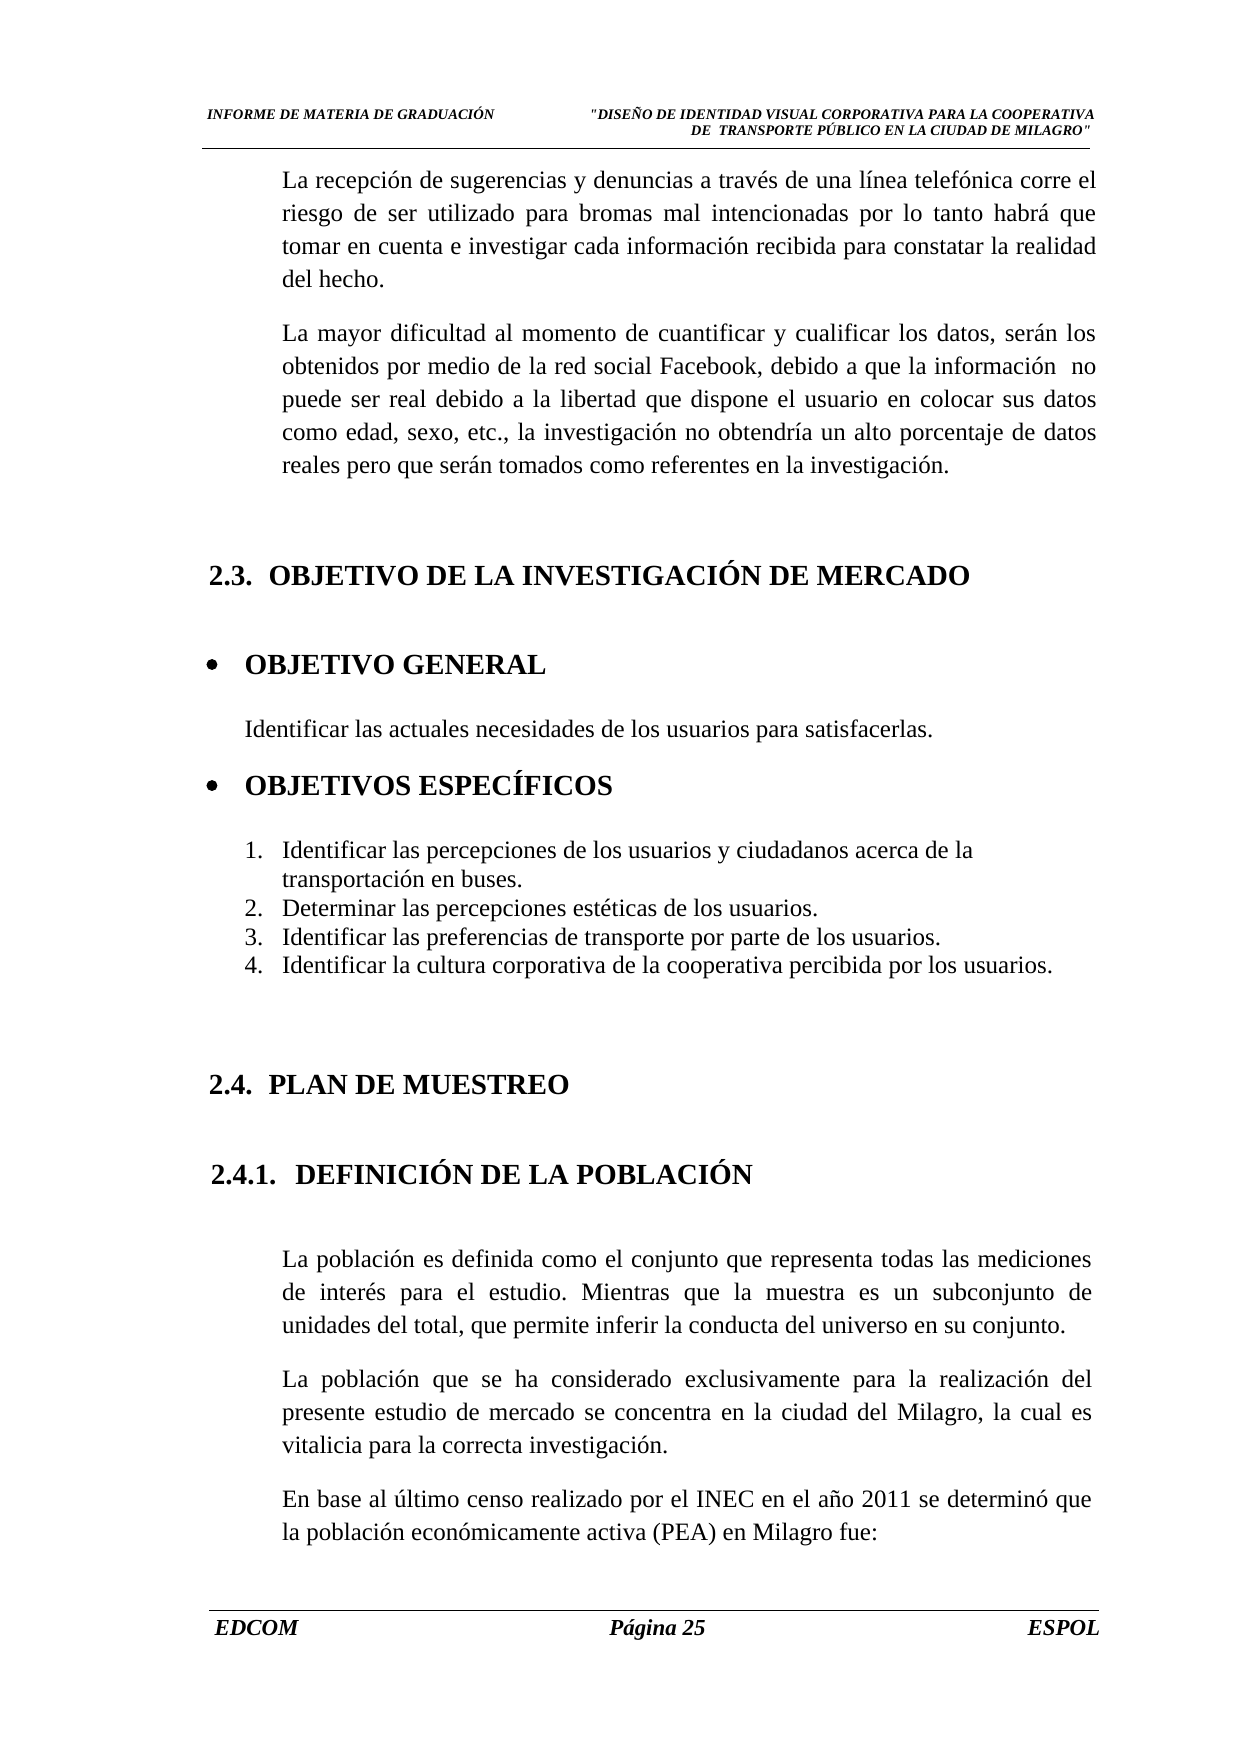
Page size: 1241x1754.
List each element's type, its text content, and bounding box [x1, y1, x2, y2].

text La población es definida como el conjunto que representa todas las mediciones de interés para el estudio. Mientras que la muestra es un subconjunto de unidades del total, que permite inferir la conducta del universo en su conjunto. [282, 1244, 1093, 1339]
list Identificar las percepciones de los usuarios y ciudadanos acerca de la transportación en buses. [244, 836, 1093, 893]
list Determinar las percepciones estéticas de los usuarios. [244, 893, 1093, 922]
text PLAN DE MUESTREO [209, 1067, 1093, 1101]
list DEFINICIÓN DE LA POBLACIÓN [211, 1157, 1093, 1190]
text Identificar las actuales necesidades de los usuarios para satisfacerlas. [244, 714, 1093, 743]
text OBJETIVO DE LA INVESTIGACIÓN DE MERCADO [209, 558, 1093, 592]
text La población que se ha considerado exclusivamente para la realización del presente estudio de mercado se concentra en la ciudad del Milagro, la cual es vitalicia para la correcta investigación. [282, 1364, 1093, 1459]
text La mayor dificultad al momento de cuantificar y cualificar los datos, serán los obtenidos por medio de la red social Facebook, debido a que la información no puede ser real debido a la libertad que dispone el usuario en colocar sus datos como edad, sexo, etc., la investigación no obtendría un alto porcentaje de datos reales pero que serán tomados como referentes en la investigación. [282, 318, 1097, 479]
list Identificar las preferencias de transporte por parte de los usuarios. [244, 922, 1093, 951]
list OBJETIVO GENERAL [207, 647, 1093, 681]
text En base al último censo realizado por el INEC en el año 2011 se determinó que la población económicamente activa (PEA) en Milagro fue: [282, 1484, 1093, 1546]
list OBJETIVOS ESPECÍFICOS [207, 768, 1093, 802]
list Identificar la cultura corporativa de la cooperativa percibida por los usuarios. [244, 951, 1093, 979]
text La recepción de sugerencias y denuncias a través de una línea telefónica corre el riesgo de ser utilizado para bromas mal intencionadas por lo tanto habrá que tomar en cuenta e investigar cada información recibida para constatar la realidad del hecho. [282, 165, 1097, 293]
